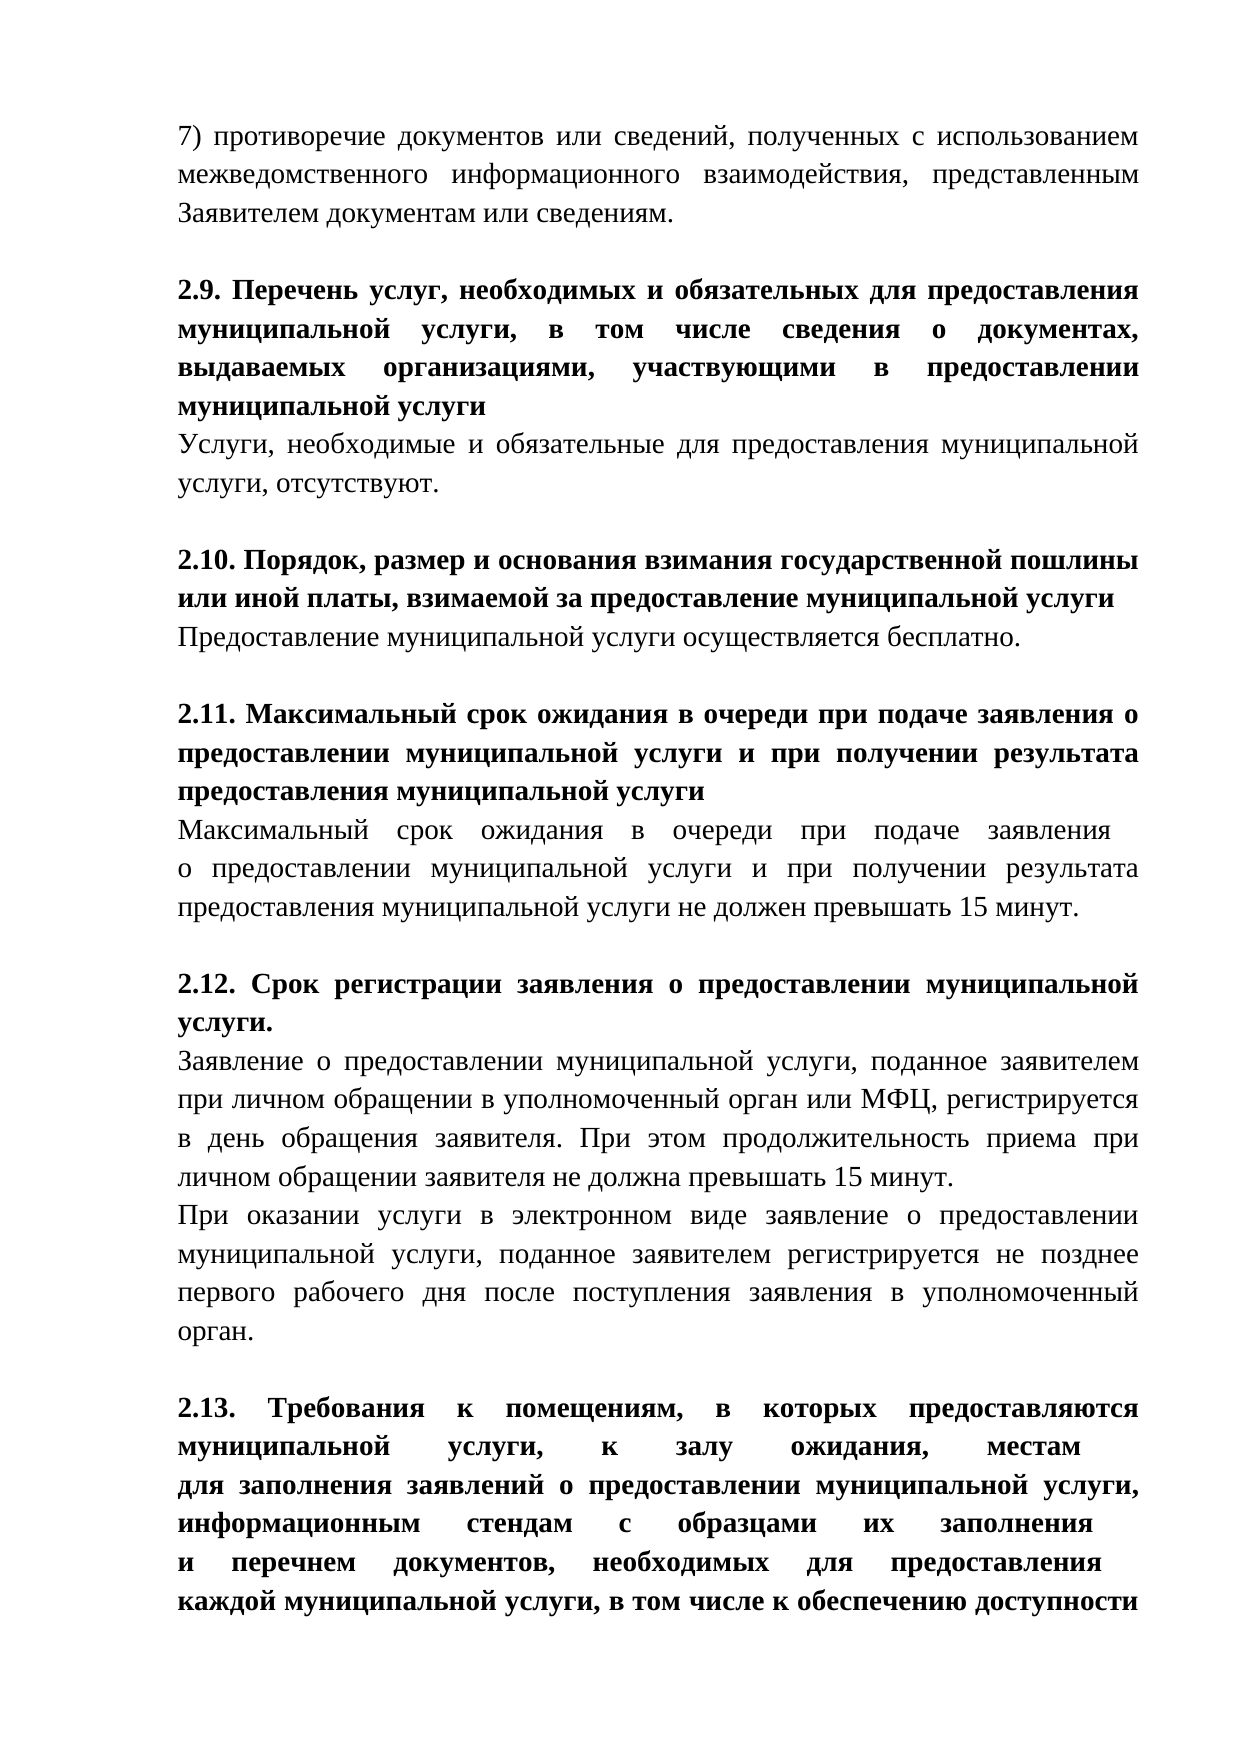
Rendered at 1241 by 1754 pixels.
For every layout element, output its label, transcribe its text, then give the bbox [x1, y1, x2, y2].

text При оказании услуги в электронном виде заявление о предоставлении муниципальной услуги, поданное заявителем регистрируется не позднее первого рабочего дня после поступления заявления в уполномоченный орган. [177, 1197, 1140, 1346]
text 2.9. Перечень услуг, необходимых и обязательных для предоставления муниципальной услуги, в том числе сведения о документах, выдаваемых организациями, участвующими в предоставлении муниципальной услуги [177, 272, 1140, 421]
text Предоставление муниципальной услуги осуществляется бесплатно. [177, 619, 1140, 653]
text 7) противоречие документов или сведений, полученных с использованием межведомственного информационного взаимодействия, представленным Заявителем документам или сведениям. [177, 118, 1140, 229]
text 2.12. Срок регистрации заявления о предоставлении муниципальной услуги. [177, 966, 1140, 1038]
text 2.11. Максимальный срок ожидания в очереди при подаче заявления о предоставлении муниципальной услуги и при получении результата предоставления муниципальной услуги [177, 696, 1140, 807]
text Заявление о предоставлении муниципальной услуги, поданное заявителем при личном обращении в уполномоченный орган или МФЦ, регистрируется в день обращения заявителя. При этом продолжительность приема при личном обращении заявителя не должна превышать 15 минут. [177, 1043, 1140, 1192]
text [177, 1390, 1140, 1616]
text Услуги, необходимые и обязательные для предоставления муниципальной услуги, отсутствуют. [177, 426, 1140, 498]
text Максимальный срок ожидания в очереди при подаче заявления о предоставлении муниципальной услуги и при получении результата предоставления муниципальной услуги не должен превышать 15 минут. [177, 812, 1140, 922]
text 2.10. Порядок, размер и основания взимания государственной пошлины или иной платы, взимаемой за предоставление муниципальной услуги [177, 542, 1140, 614]
